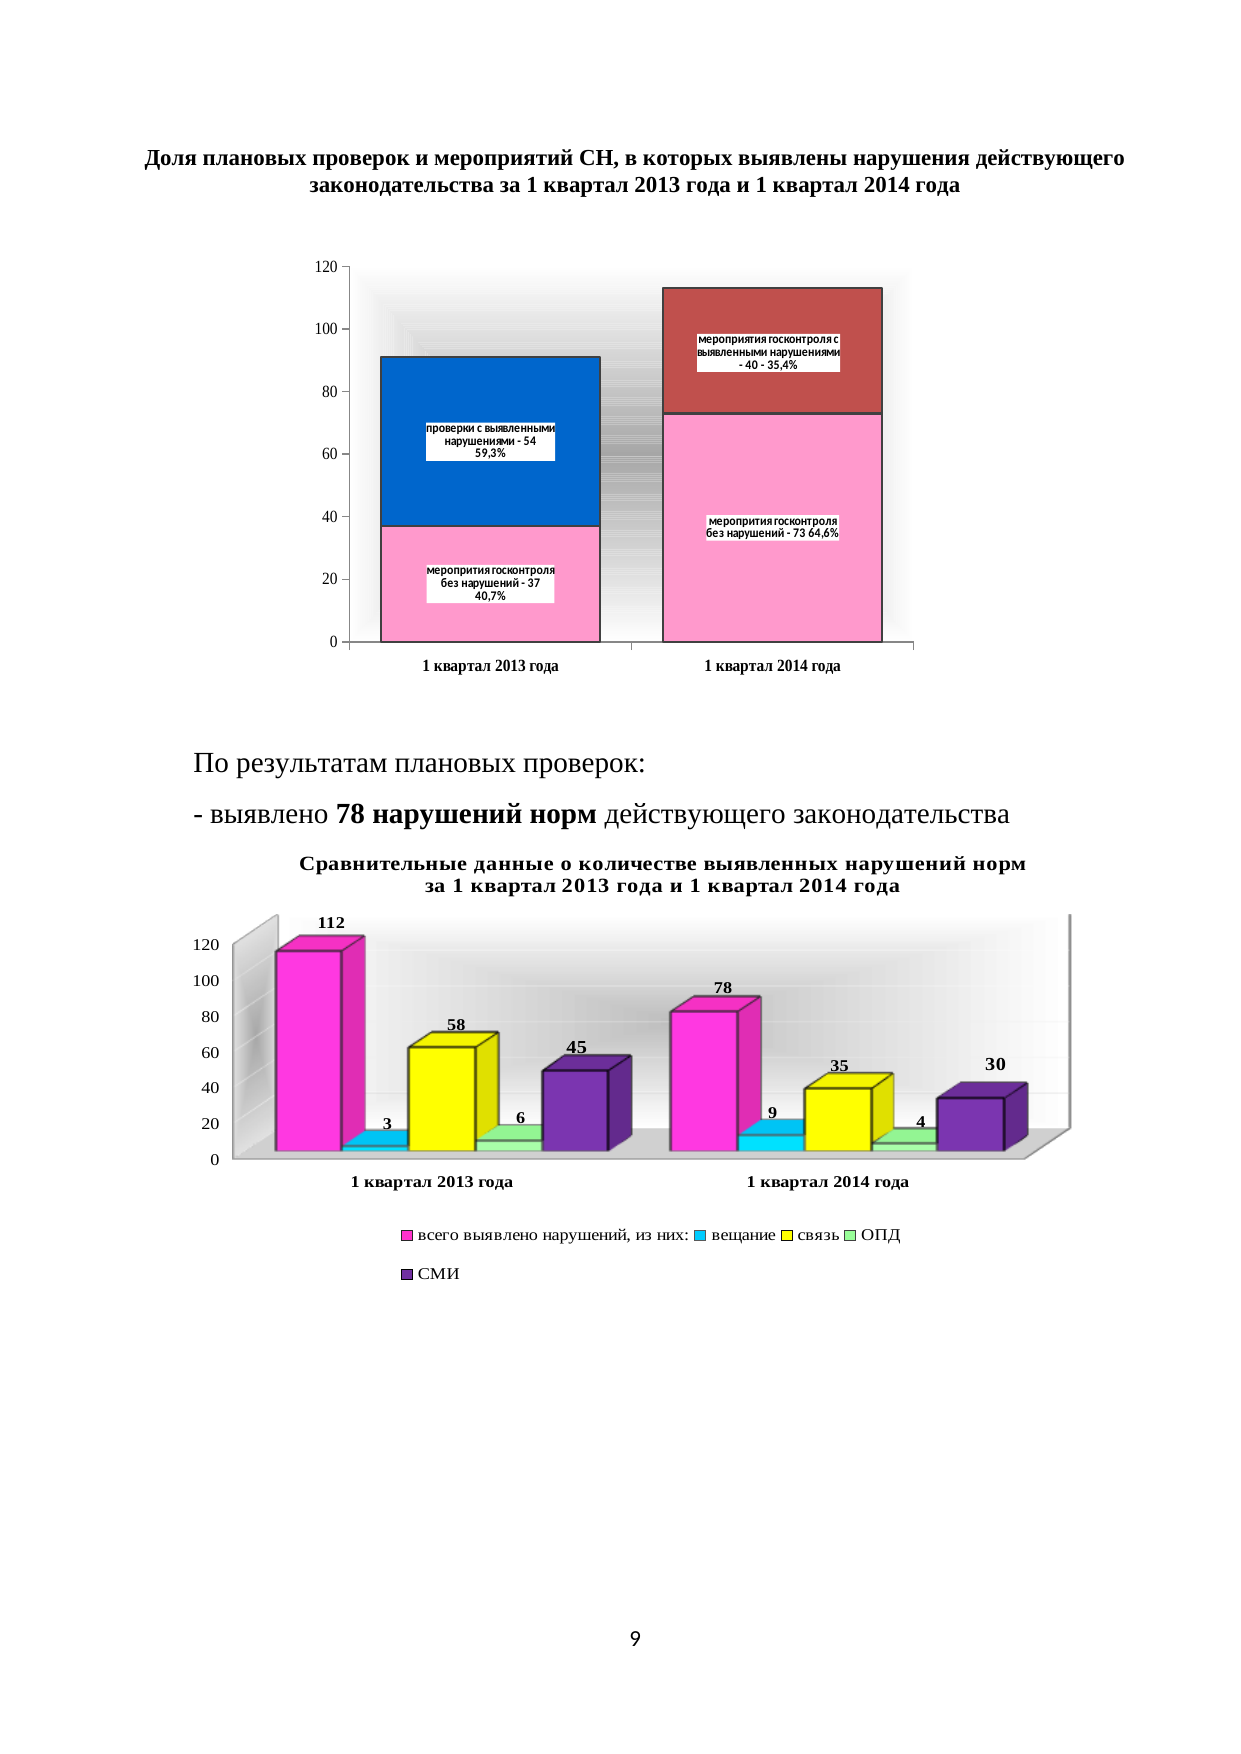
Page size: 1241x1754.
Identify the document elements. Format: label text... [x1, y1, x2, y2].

text - выявлено 78 нарушений норм действующего законодательства [118, 796, 1152, 829]
text По результатам плановых проверок: [118, 745, 1152, 779]
text Доля плановых проверок и мероприятий СН, в которых выявлены нарушения действующего законодательства за 1 квартал 2013 года и 1 квартал 2014 года [118, 144, 1152, 197]
